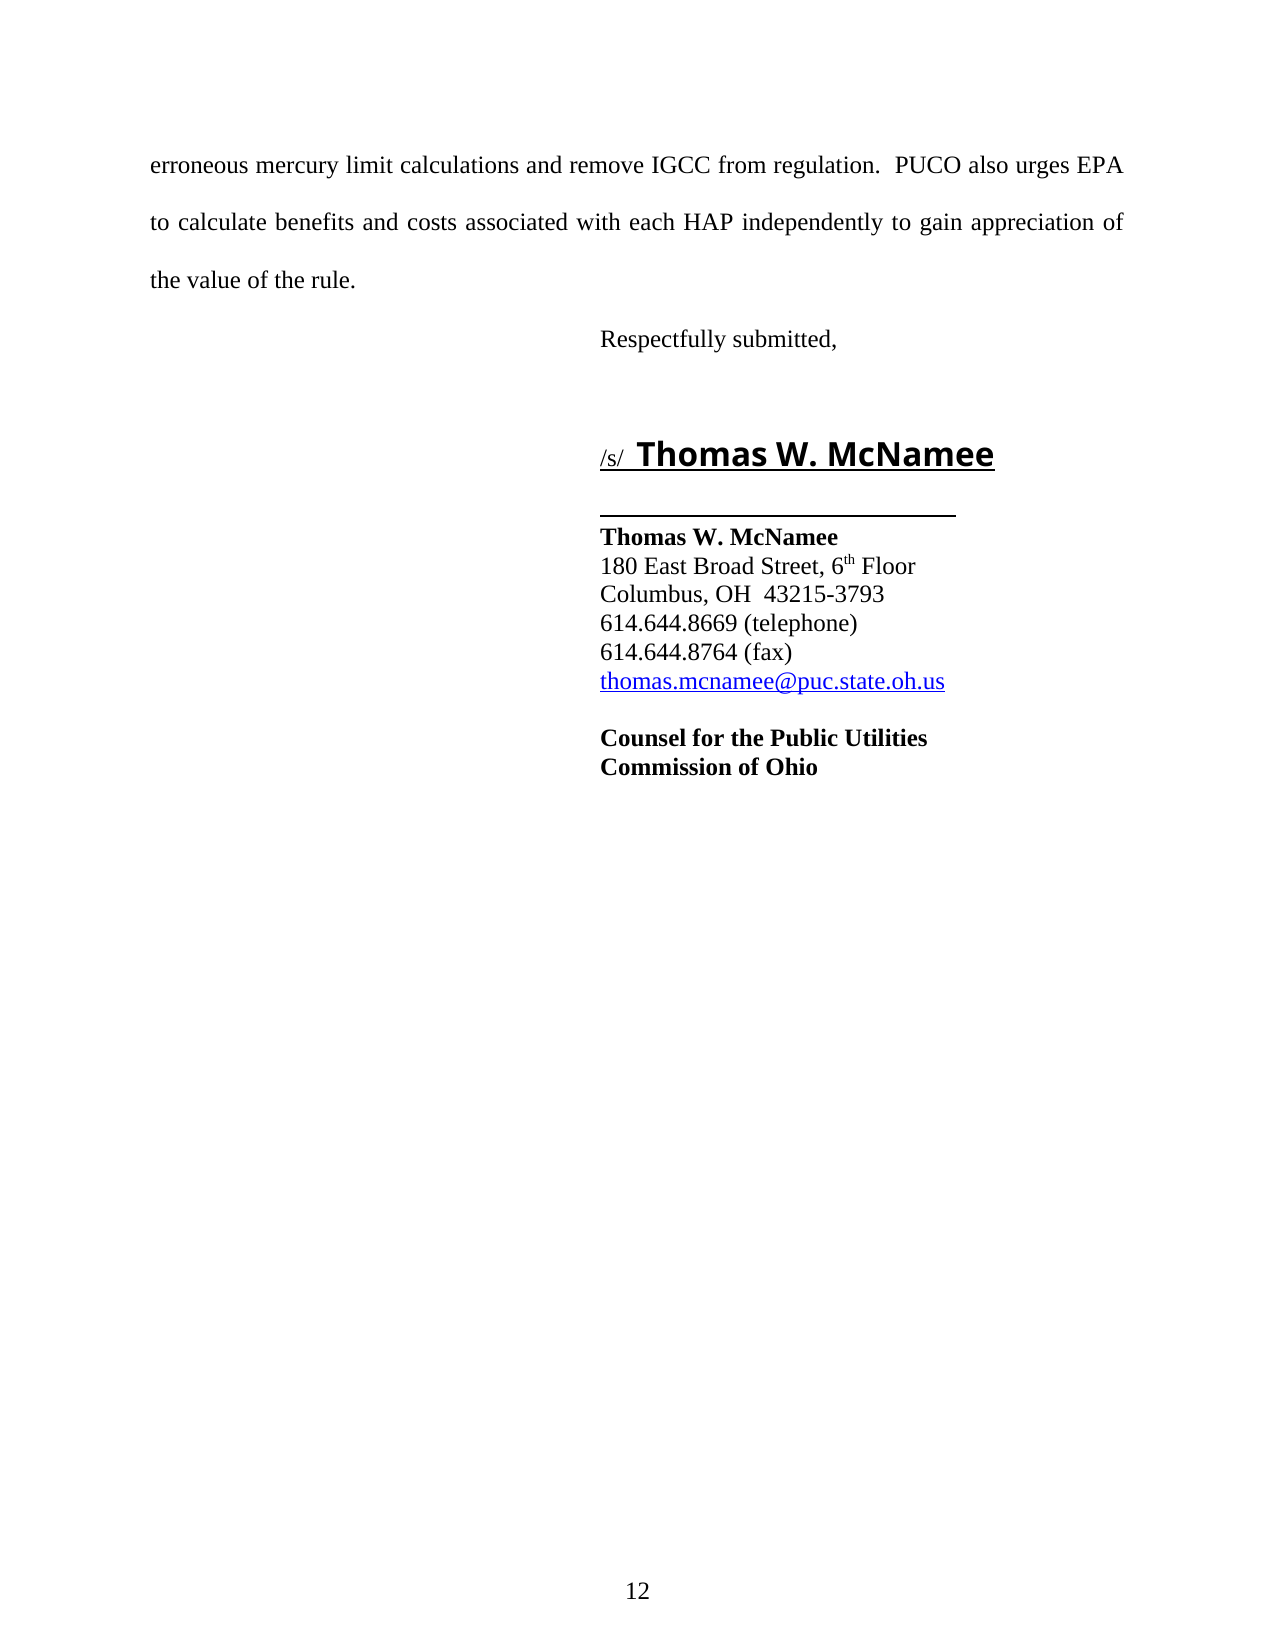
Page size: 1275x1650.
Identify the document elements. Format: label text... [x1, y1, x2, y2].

text 614.644.8764 (fax) [600, 637, 1125, 666]
text Columbus, OH 43215-3793 [600, 579, 1125, 608]
text Counsel for the Public Utilities [600, 723, 1125, 752]
text erroneous mercury limit calculations and remove IGCC from regulation. PUCO also urges EPA to calculate benefits and costs associated with each HAP independently to gain appreciation of the value of the rule. [150, 150, 1125, 294]
text 614.644.8669 (telephone) [600, 608, 1125, 637]
text /s/ Thomas W. McNamee [600, 431, 1125, 522]
text Respectfully submitted, [600, 322, 1125, 352]
text thomas.mcnamee@puc.state.oh.us [600, 666, 1125, 694]
text Thomas W. McNamee [600, 522, 1125, 551]
text Commission of Ohio [600, 752, 1125, 781]
text 180 East Broad Street, 6th Floor [600, 551, 1125, 579]
